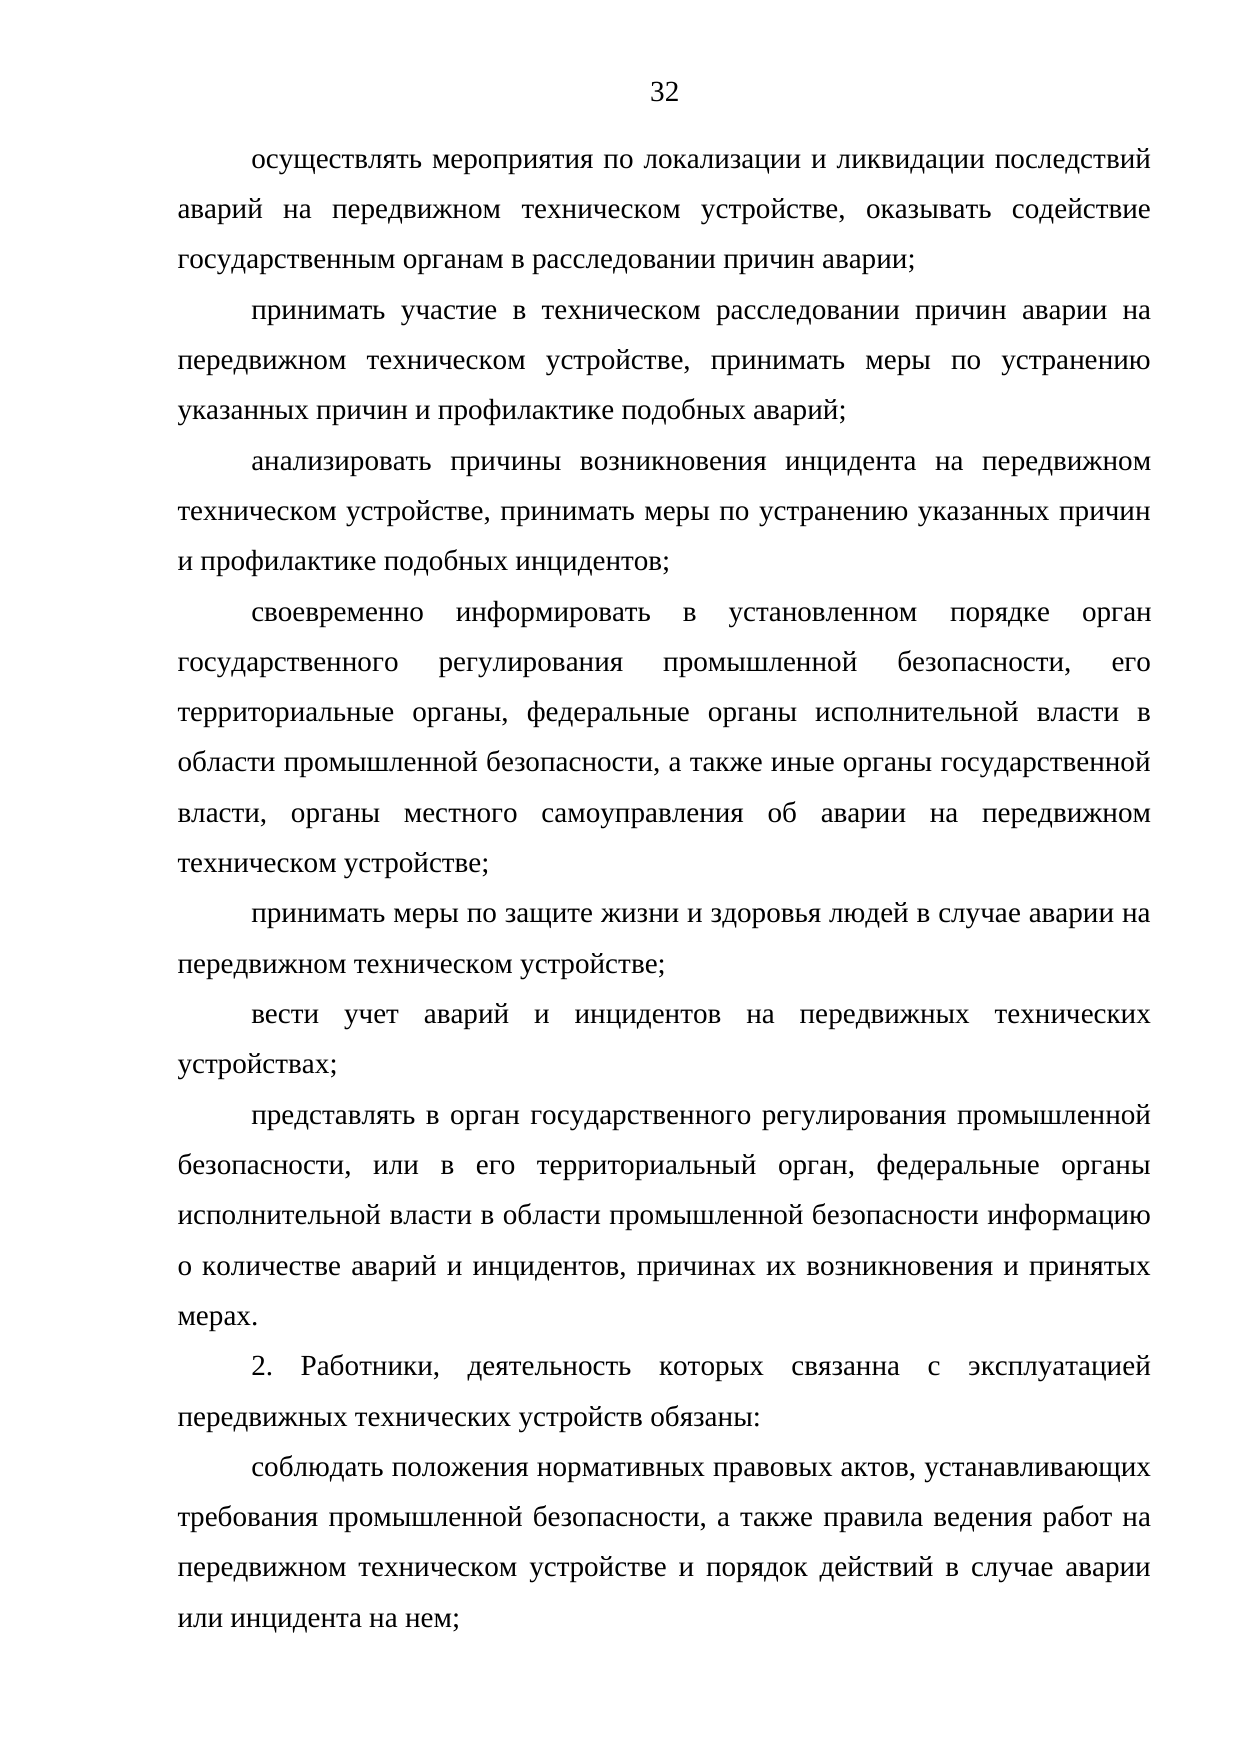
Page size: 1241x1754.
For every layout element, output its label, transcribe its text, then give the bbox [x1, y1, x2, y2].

text представлять в орган государственного регулирования промышленной безопасности, или в его территориальный орган, федеральные органы исполнительной власти в области промышленной безопасности информацию о количестве аварий и инцидентов, причинах их возникновения и принятых мерах. [177, 1097, 1152, 1332]
text соблюдать положения нормативных правовых актов, устанавливающих требования промышленной безопасности, а также правила ведения работ на передвижном техническом устройстве и порядок действий в случае аварии или инцидента на нем; [177, 1449, 1152, 1633]
text анализировать причины возникновения инцидента на передвижном техническом устройстве, принимать меры по устранению указанных причин и профилактике подобных инцидентов; [177, 443, 1152, 577]
text своевременно информировать в установленном порядке орган государственного регулирования промышленной безопасности, его территориальные органы, федеральные органы исполнительной власти в области промышленной безопасности, а также иные органы государственной власти, органы местного самоуправления об аварии на передвижном техническом устройстве; [177, 594, 1152, 879]
text осуществлять мероприятия по локализации и ликвидации последствий аварий на передвижном техническом устройстве, оказывать содействие государственным органам в расследовании причин аварии; [177, 141, 1152, 275]
text принимать участие в техническом расследовании причин аварии на передвижном техническом устройстве, принимать меры по устранению указанных причин и профилактике подобных аварий; [177, 292, 1152, 426]
text 2. Работники, деятельность которых связанна с эксплуатацией передвижных технических устройств обязаны: [177, 1348, 1152, 1432]
text вести учет аварий и инцидентов на передвижных технических устройствах; [177, 996, 1152, 1080]
text принимать меры по защите жизни и здоровья людей в случае аварии на передвижном техническом устройстве; [177, 896, 1152, 979]
